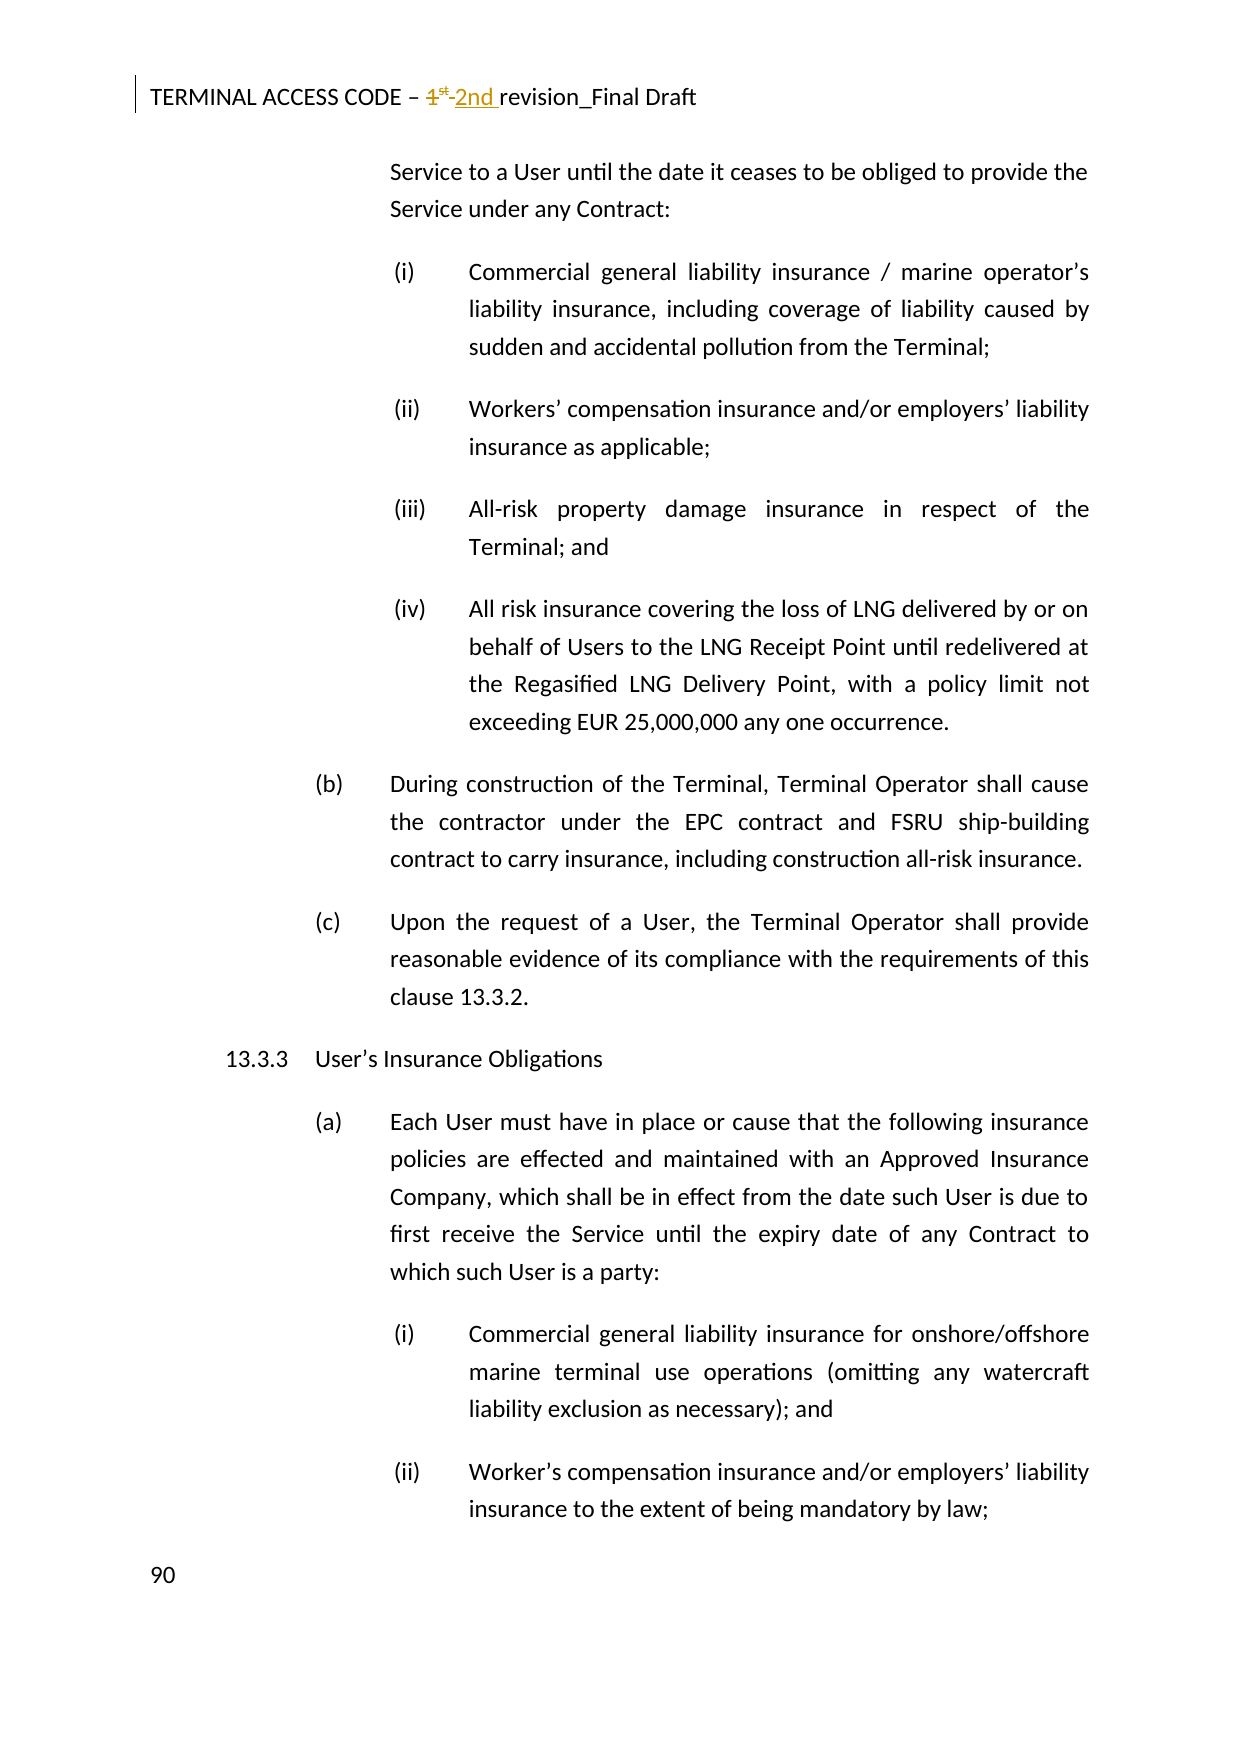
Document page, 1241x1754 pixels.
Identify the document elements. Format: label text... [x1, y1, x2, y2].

subtitle Workers’ compensation insurance and/or employers’ liability insurance as applicable; [394, 387, 1090, 462]
subtitle Commercial general liability insurance / marine operator’s liability insurance, including coverage of liability caused by sudden and accidental pollution from the Terminal; [394, 250, 1090, 362]
subtitle Commercial general liability insurance for onshore/offshore marine terminal use operations (omitting any watercraft liability exclusion as necessary); and [394, 1312, 1090, 1425]
subtitle Each User must have in place or cause that the following insurance policies are effected and maintained with an Approved Insurance Company, which shall be in effect from the date such User is due to first receive the Service until the expiry date of any Contract to which such User is a party: [315, 1100, 1090, 1287]
subtitle All-risk property damage insurance in respect of the Terminal; and [394, 487, 1090, 562]
subtitle Worker’s compensation insurance and/or employers’ liability insurance to the extent of being mandatory by law; [394, 1450, 1090, 1525]
subtitle Upon the request of a User, the Terminal Operator shall provide reasonable evidence of its compliance with the requirements of this clause ‎13.3.2. [315, 900, 1090, 1012]
subtitle User’s Insurance Obligations [225, 1037, 1090, 1075]
subtitle During construction of the Terminal, Terminal Operator shall cause the contractor under the EPC contract and FSRU ship-building contract to carry insurance, including construction all-risk insurance. [315, 762, 1090, 875]
subtitle All risk insurance covering the loss of LNG delivered by or on behalf of Users to the LNG Receipt Point until redelivered at the Regasified LNG Delivery Point, with a policy limit not exceeding EUR 25,000,000 any one occurrence. [394, 587, 1090, 737]
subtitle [315, 150, 1090, 225]
